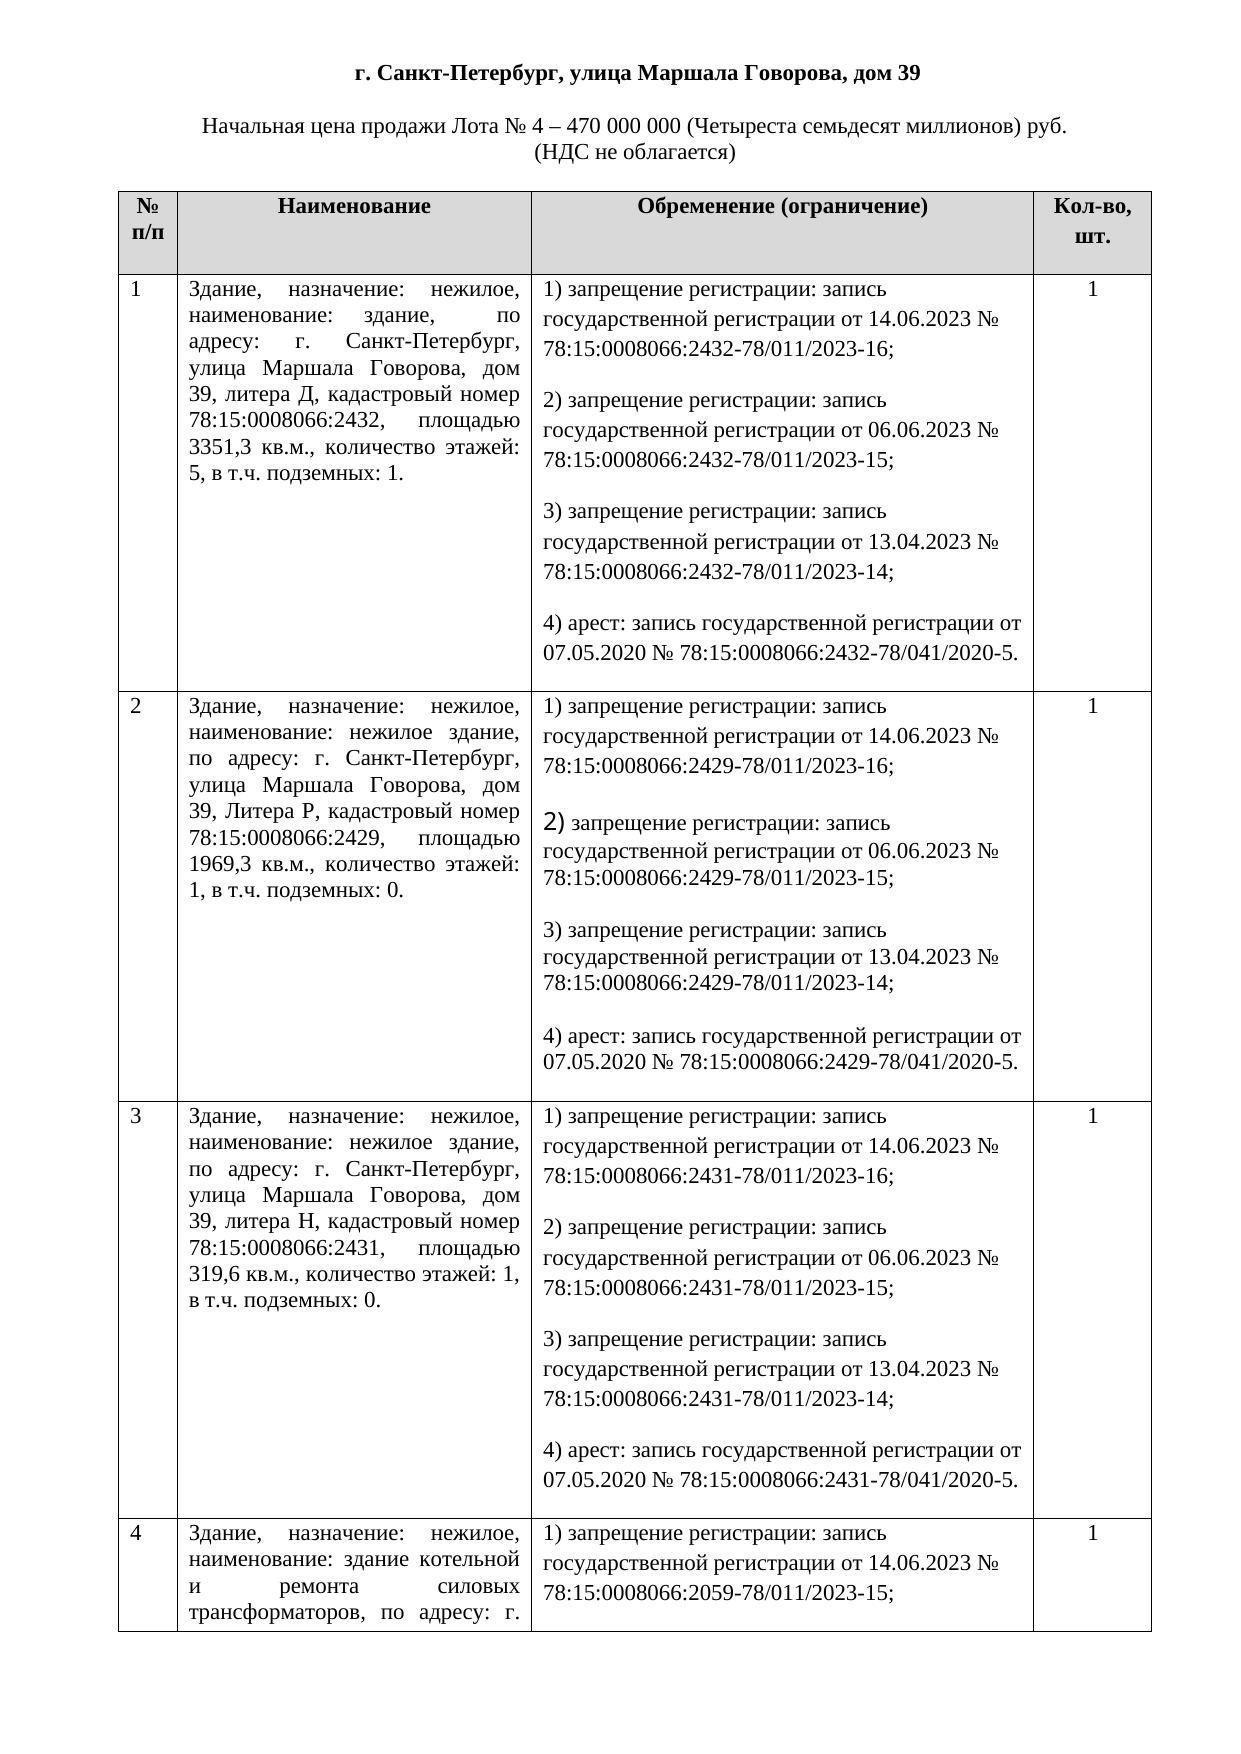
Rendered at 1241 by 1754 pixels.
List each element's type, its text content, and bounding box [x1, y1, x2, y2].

table_header Наименование [178, 192, 531, 274]
text г. Санкт-Петербург, улица Маршала Говорова, дом 39 [118, 59, 1152, 86]
table_cell 4 [119, 1519, 177, 1631]
table_header Кол-во, шт. [1034, 192, 1151, 274]
table_cell Здание, назначение: нежилое, наименование: здание, по адресу: г. Санкт-Петербург, улица Маршала Говорова, дом 39, литера Д, кадастровый номер 78:15:0008066:2432, площадью 3351,3 кв.м., количество этажей: 5, в т.ч. подземных: 1. [178, 275, 531, 691]
table_cell 1 [1034, 1102, 1151, 1518]
text Начальная цена продажи Лота № 4 – 470 000 000 (Четыреста семьдесят миллионов) руб. [118, 112, 1152, 138]
table_cell 1 [1034, 692, 1151, 1101]
table_cell 1) запрещение регистрации: запись государственной регистрации от 14.06.2023 № 78:15:0008066:2431-78/011/2023-16; 2) запрещение регистрации: запись государственной регистрации от 06.06.2023 № 78:15:0008066:2431-78/011/2023-15; 3) запрещение регистрации: запись государственной регистрации от 13.04.2023 № 78:15:0008066:2431-78/011/2023-14; 4) арест: запись государственной регистрации от 07.05.2020 № 78:15:0008066:2431-78/041/2020-5. [532, 1102, 1033, 1518]
table_cell 1) запрещение регистрации: запись государственной регистрации от 14.06.2023 № 78:15:0008066:2429-78/011/2023-16; 2) запрещение регистрации: запись государственной регистрации от 06.06.2023 № 78:15:0008066:2429-78/011/2023-15; 3) запрещение регистрации: запись государственной регистрации от 13.04.2023 № 78:15:0008066:2429-78/011/2023-14; 4) арест: запись государственной регистрации от 07.05.2020 № 78:15:0008066:2429-78/041/2020-5. [532, 692, 1033, 1101]
text (НДС не облагается) [118, 138, 1152, 164]
table_cell Здание, назначение: нежилое, наименование: нежилое здание, по адресу: г. Санкт-Петербург, улица Маршала Говорова, дом 39, Литера Р, кадастровый номер 78:15:0008066:2429, площадью 1969,3 кв.м., количество этажей: 1, в т.ч. подземных: 0. [178, 692, 531, 1101]
table_header Обременение (ограничение) [532, 192, 1033, 274]
table_cell 3 [119, 1102, 177, 1518]
table_header № п/п [119, 192, 177, 274]
table_cell 1) запрещение регистрации: запись государственной регистрации от 14.06.2023 № 78:15:0008066:2432-78/011/2023-16; 2) запрещение регистрации: запись государственной регистрации от 06.06.2023 № 78:15:0008066:2432-78/011/2023-15; 3) запрещение регистрации: запись государственной регистрации от 13.04.2023 № 78:15:0008066:2432-78/011/2023-14; 4) арест: запись государственной регистрации от 07.05.2020 № 78:15:0008066:2432-78/041/2020-5. [532, 275, 1033, 691]
table_cell Здание, назначение: нежилое, наименование: нежилое здание, по адресу: г. Санкт-Петербург, улица Маршала Говорова, дом 39, литера Н, кадастровый номер 78:15:0008066:2431, площадью 319,6 кв.м., количество этажей: 1, в т.ч. подземных: 0. [178, 1102, 531, 1518]
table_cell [178, 1519, 531, 1631]
table_cell 2 [119, 692, 177, 1101]
table_cell 1 [1034, 275, 1151, 691]
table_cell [532, 1519, 1033, 1631]
table_cell 1 [1034, 1519, 1151, 1631]
table_cell 1 [119, 275, 177, 691]
